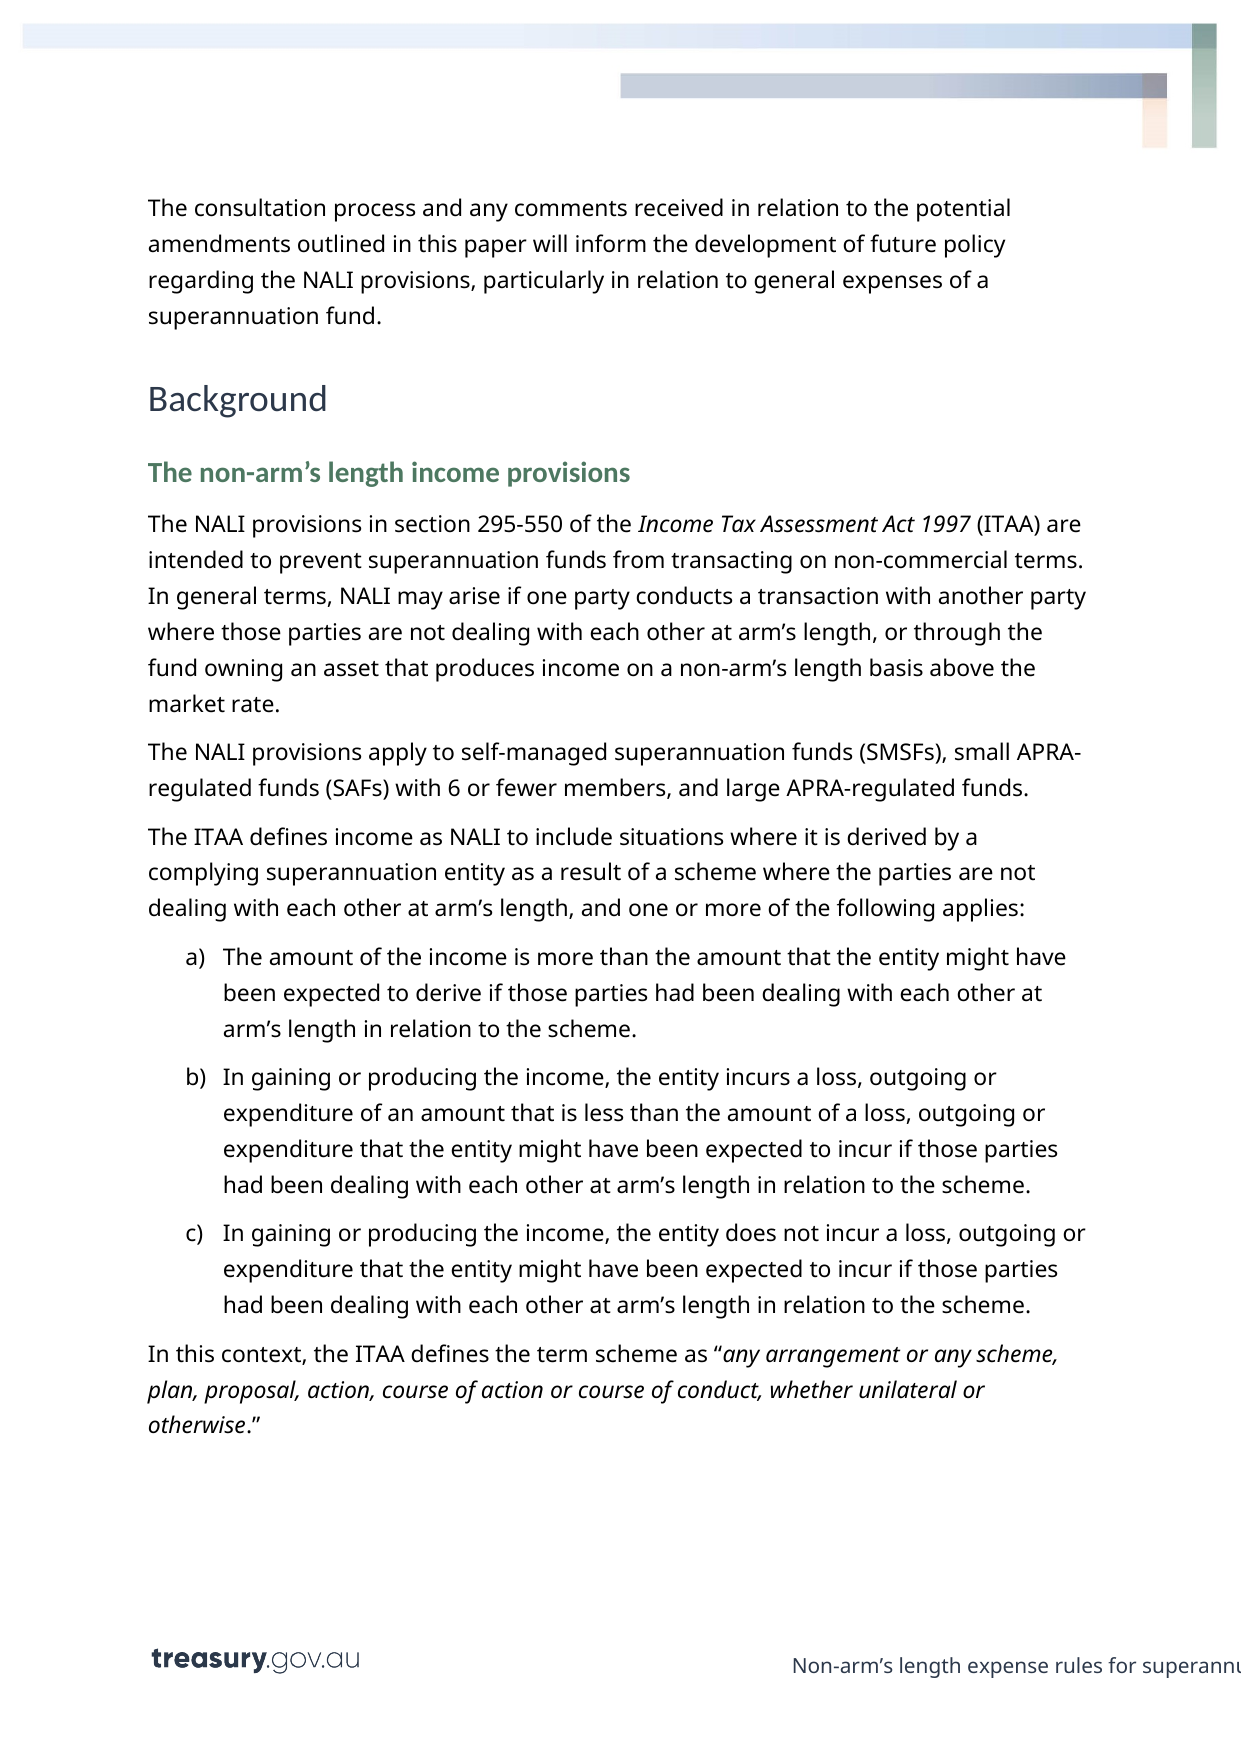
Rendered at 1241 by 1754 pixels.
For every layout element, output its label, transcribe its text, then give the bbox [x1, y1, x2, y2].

subtitle Background [148, 373, 1092, 421]
text The consultation process and any comments received in relation to the potential amendments outlined in this paper will inform the development of future policy regarding the NALI provisions, particularly in relation to general expenses of a superannuation fund. [148, 192, 1092, 331]
list The NALI provisions apply to self-managed superannuation funds (SMSFs), small APRA-regulated funds (SAFs) with 6 or fewer members, and large APRA-regulated funds. [148, 736, 1092, 803]
picture [0, 0, 1241, 172]
list In gaining or producing the income, the entity does not incur a loss, outgoing or expenditure that the entity might have been expected to incur if those parties had been dealing with each other at arm’s length in relation to the scheme. [185, 1217, 1092, 1320]
list In gaining or producing the income, the entity incurs a loss, outgoing or expenditure of an amount that is less than the amount of a loss, outgoing or expenditure that the entity might have been expected to incur if those parties had been dealing with each other at arm’s length in relation to the scheme. [185, 1061, 1092, 1200]
picture [147, 1641, 365, 1674]
list The amount of the income is more than the amount that the entity might have been expected to derive if those parties had been dealing with each other at arm’s length in relation to the scheme. [185, 941, 1092, 1044]
list In this context, the ITAA defines the term scheme as “any arrangement or any scheme, plan, proposal, action, course of action or course of conduct, whether unilateral or otherwise.” [148, 1338, 1092, 1441]
list The NALI provisions in section 295-550 of the Income Tax Assessment Act 1997 (ITAA) are intended to prevent superannuation funds from transacting on non-commercial terms. In general terms, NALI may arise if one party conducts a transaction with another party where those parties are not dealing with each other at arm’s length, or through the fund owning an asset that produces income on a non-arm’s length basis above the market rate. [148, 508, 1092, 719]
subtitle The non-arm’s length income provisions [148, 454, 1092, 490]
list The ITAA defines income as NALI to include situations where it is derived by a complying superannuation entity as a result of a scheme where the parties are not dealing with each other at arm’s length, and one or more of the following applies: [148, 820, 1092, 923]
